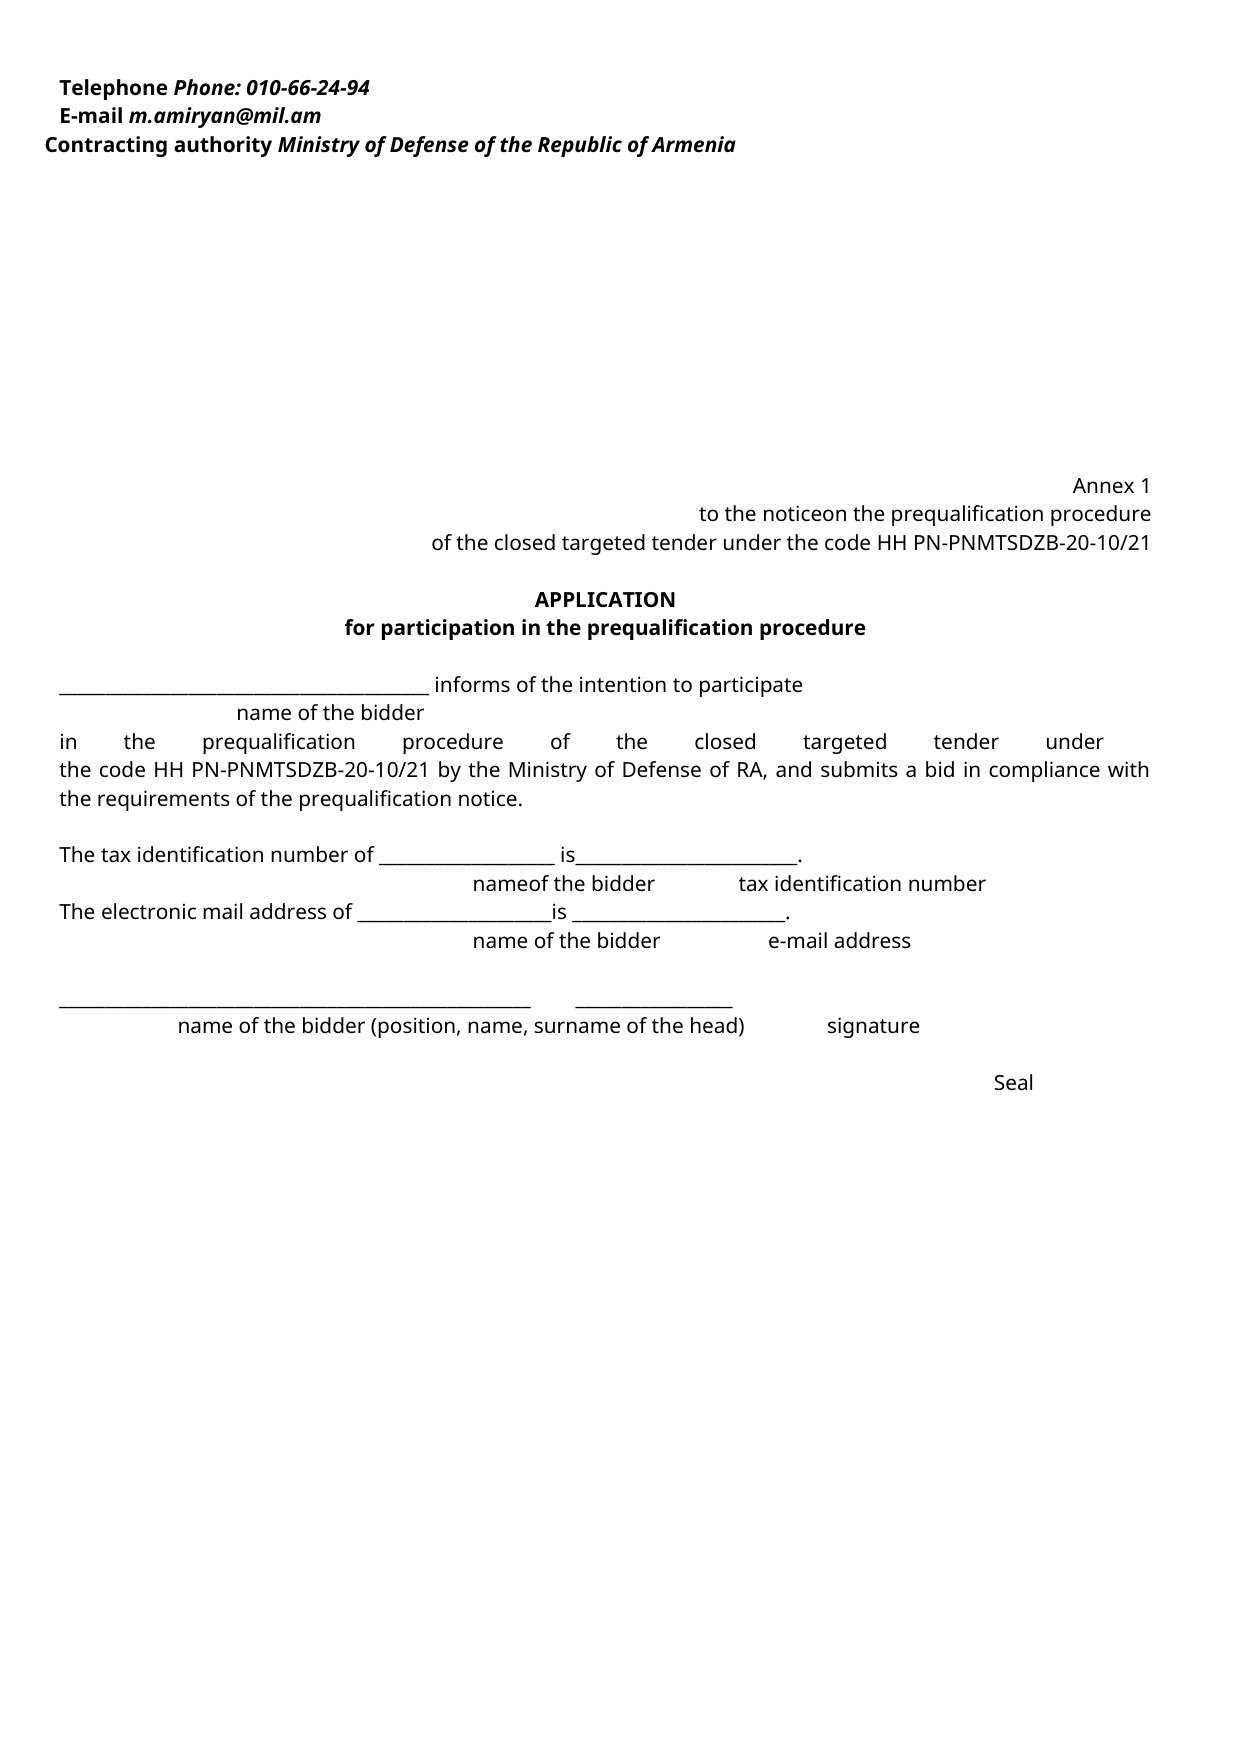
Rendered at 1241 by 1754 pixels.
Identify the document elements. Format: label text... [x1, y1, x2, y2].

text E-mail m.amiryan@mil.am [59, 101, 1152, 130]
text ___________________________________________________ _________________ [59, 983, 1152, 1011]
text Telephone Phone: 010-66-24-94 [59, 73, 1152, 101]
text name of the bidder (position, name, surname of the head) signature [177, 1011, 1152, 1040]
text Contracting authority Ministry of Defense of the Republic of Armenia [0, 130, 1152, 158]
text name of the bidder e-mail address [472, 926, 1152, 954]
text in the prequalification procedure of the closed targeted tender under the code HH PN-PNMTSDZB-20-10/21 by the Ministry of Defense of RA, and submits a bid in compliance with the requirements of the prequalification notice. [59, 727, 1152, 812]
text to the noticeon the prequalification procedure [59, 499, 1152, 528]
text nameof the bidder tax identification number [472, 869, 1152, 897]
subtitle for participation in the prequalification procedure [59, 613, 1152, 642]
text of the closed targeted tender under the code HH PN-PNMTSDZB-20-10/21 [59, 528, 1152, 556]
text APPLICATION [59, 585, 1152, 613]
text The electronic mail address of _____________________is _______________________. [59, 897, 1152, 926]
text ________________________________________ informs of the intention to participate [59, 670, 1152, 698]
text name of the bidder [59, 698, 1152, 727]
text Seal [59, 1068, 1034, 1097]
text Annex 1 [59, 471, 1152, 499]
text The tax identification number of ___________________ is________________________. [59, 841, 1152, 869]
